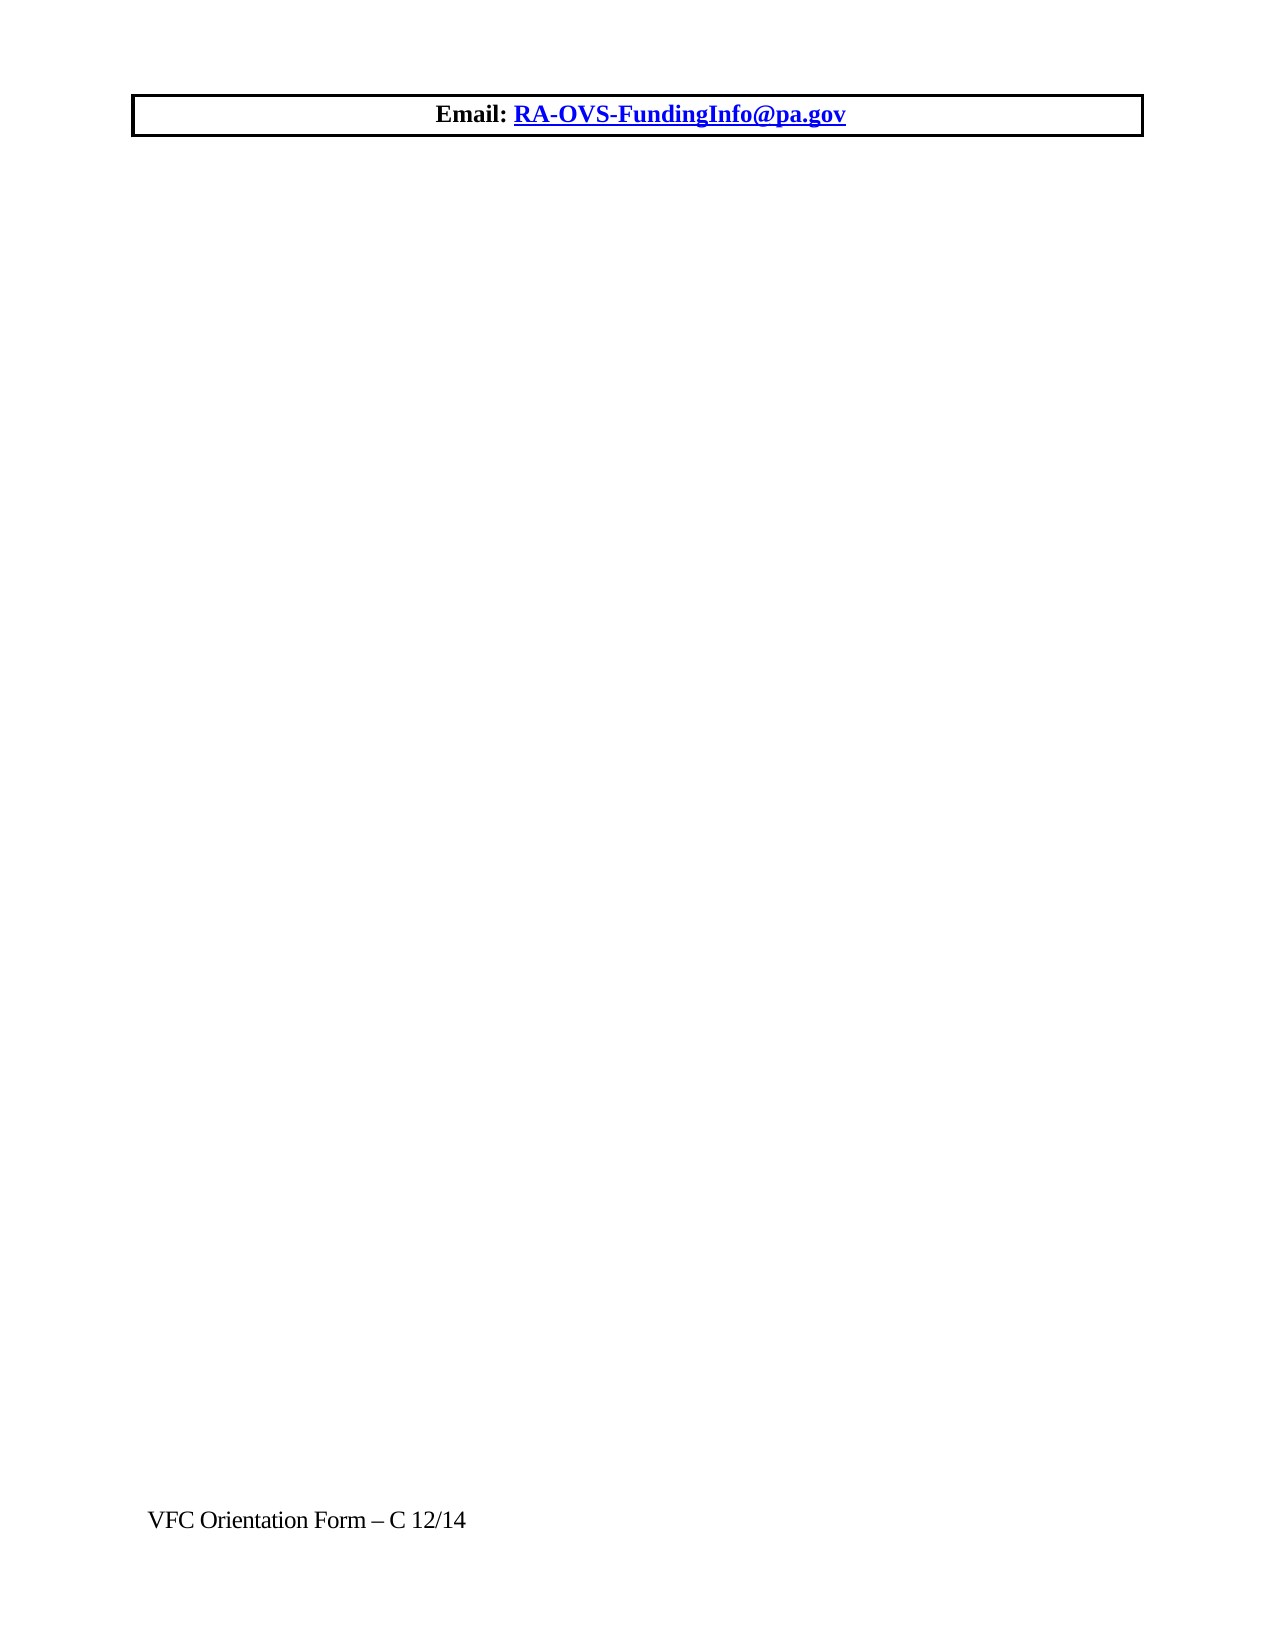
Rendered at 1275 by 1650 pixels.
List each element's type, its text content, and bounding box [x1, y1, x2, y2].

text Email: RA-OVS-FundingInfo@pa.gov [135, 97, 1141, 134]
